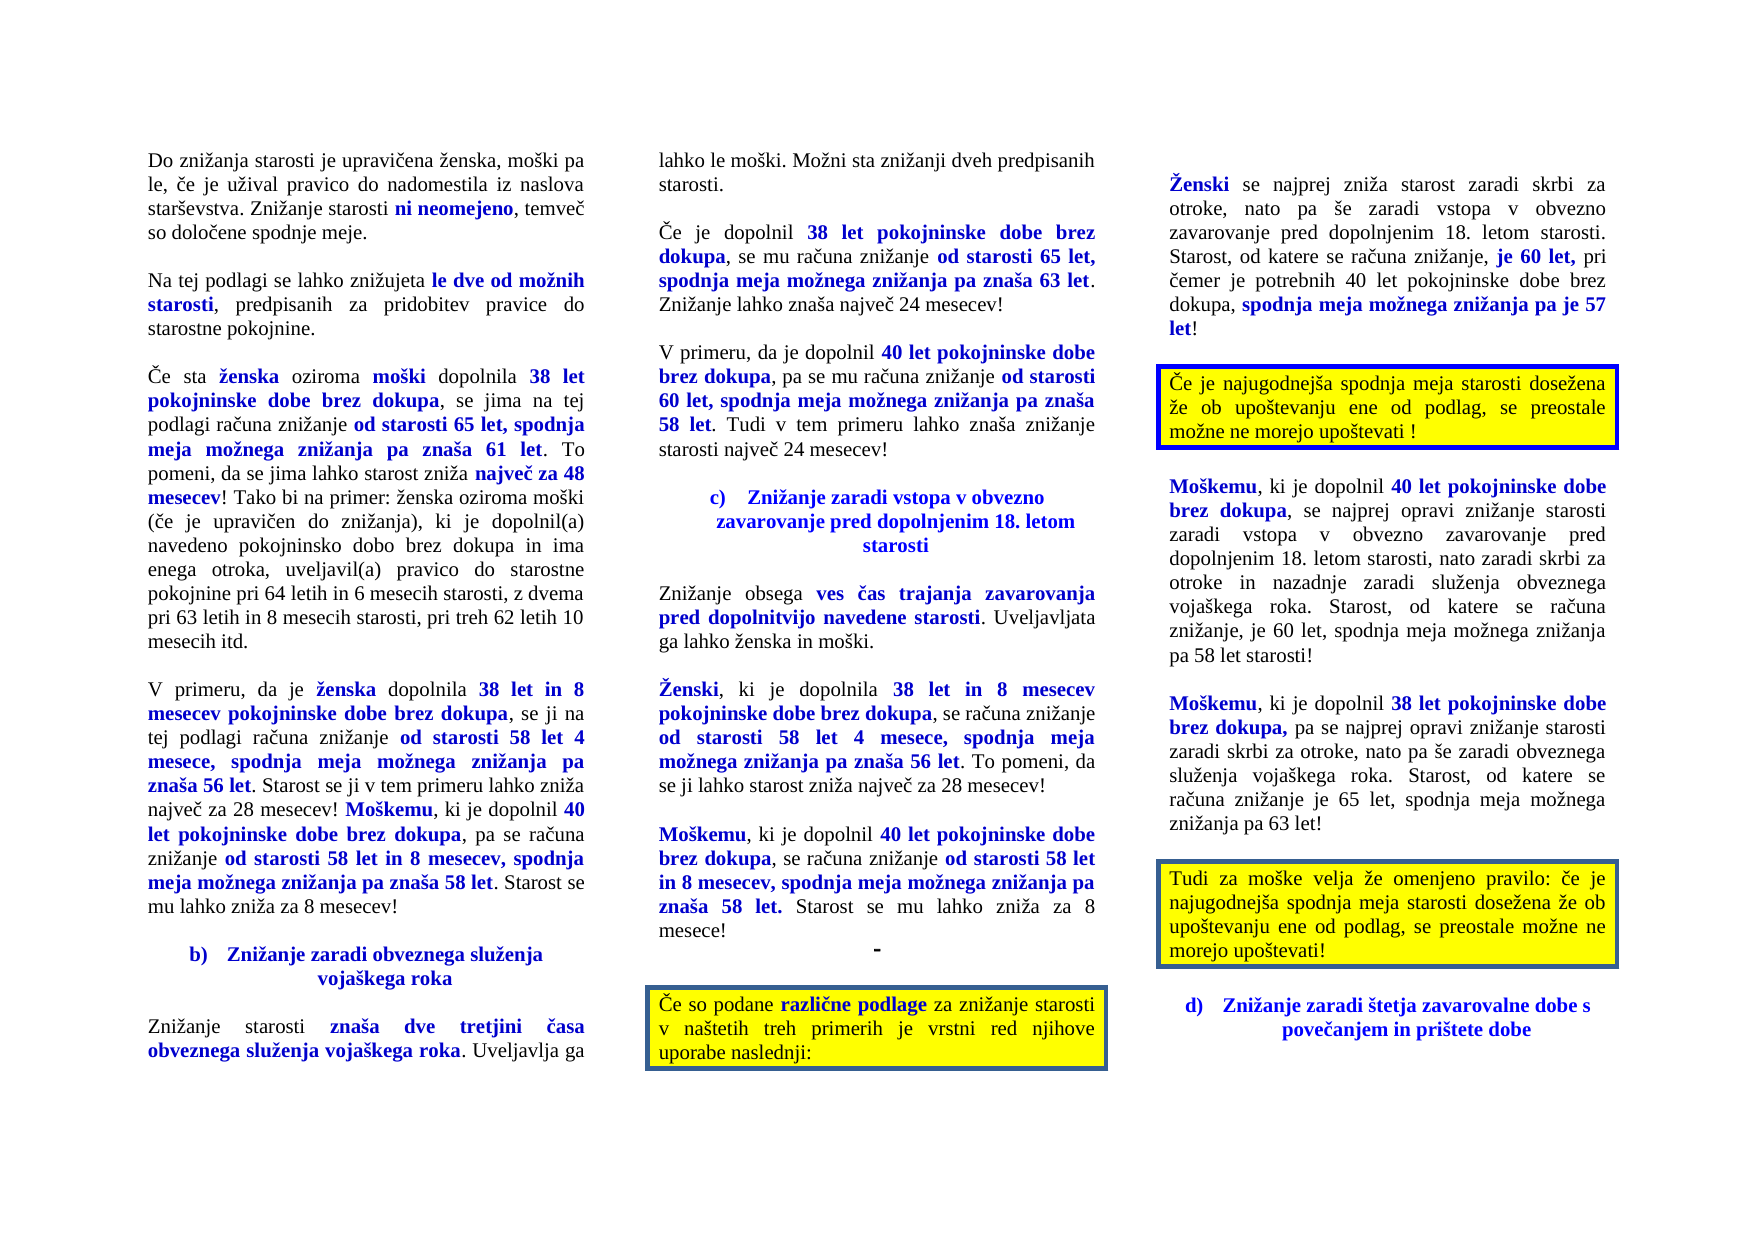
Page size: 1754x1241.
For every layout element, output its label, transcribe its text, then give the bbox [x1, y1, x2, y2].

text V primeru, da je ženska dopolnila 38 let in 8 mesecev pokojninske dobe brez dokupa, se ji na tej podlagi računa znižanje od starosti 58 let 4 mesece, spodnja meja možnega znižanja pa znaša 56 let. Starost se ji v tem primeru lahko zniža največ za 28 mesecev! Moškemu, ki je dopolnil 40 let pokojninske dobe brez dokupa, pa se računa znižanje od starosti 58 let in 8 mesecev, spodnja meja možnega znižanja pa znaša 58 let. Starost se mu lahko zniža za 8 mesecev! [148, 677, 585, 918]
text Če je dopolnil 38 let pokojninske dobe brez dokupa, se mu računa znižanje od starosti 65 let, spodnja meja možnega znižanja pa znaša 63 let. Znižanje lahko znaša največ 24 mesecev! [658, 220, 1095, 316]
text Če so podane različne podlage za znižanje starosti v naštetih treh primerih je vrstni red njihove uporabe naslednji: [650, 990, 1104, 1066]
list vojaškega roka [185, 966, 585, 990]
text Do znižanja starosti je upravičena ženska, moški pa le, če je užival pravico do nadomestila iz naslova starševstva. Znižanje starosti ni neomejeno, temveč so določene spodnje meje. [148, 148, 585, 244]
text Če sta ženska oziroma moški dopolnila 38 let pokojninske dobe brez dokupa, se jima na tej podlagi računa znižanje od starosti 65 let, spodnja meja možnega znižanja pa znaša 61 let. To pomeni, da se jima lahko starost zniža največ za 48 mesecev! Tako bi na primer: ženska oziroma moški (če je upravičen do znižanja), ki je dopolnil(a) navedeno pokojninsko dobo brez dokupa in ima enega otroka, uveljavil(a) pravico do starostne pokojnine pri 64 letih in 6 mesecih starosti, z dvema pri 63 letih in 8 mesecih starosti, pri treh 62 letih 10 mesecih itd. [148, 364, 585, 653]
list Znižanje zaradi vstopa v obvezno zavarovanje pred dopolnjenim 18. letom starosti [658, 484, 1095, 557]
list Znižanje zaradi štetja zavarovalne dobe s povečanjem in prištete dobe [1169, 993, 1606, 1041]
text Znižanje starosti znaša dve tretjini časa obveznega služenja vojaškega roka. Uveljavlja ga lahko le moški. Možni sta znižanji dveh predpisanih starosti. [148, 1014, 585, 1062]
text Ženski se najprej zniža starost zaradi skrbi za otroke, nato pa še zaradi vstopa v obvezno zavarovanje pred dopolnjenim 18. letom starosti. Starost, od katere se računa znižanje, je 60 let, pri čemer je potrebnih 40 let pokojninske dobe brez dokupa, spodnja meja možnega znižanja pa je 57 let! [1169, 172, 1606, 340]
text Znižanje obsega ves čas trajanja zavarovanja pred dopolnitvijo navedene starosti. Uveljavljata ga lahko ženska in moški. [658, 581, 1095, 653]
list Znižanje zaradi obveznega služenja [148, 942, 585, 966]
text Moškemu, ki je dopolnil 38 let pokojninske dobe brez dokupa, pa se najprej opravi znižanje starosti zaradi skrbi za otroke, nato pa še zaradi obveznega služenja vojaškega roka. Starost, od katere se računa znižanje je 65 let, spodnja meja možnega znižanja pa 63 let! [1169, 691, 1606, 835]
text Ženski, ki je dopolnila 38 let in 8 mesecev pokojninske dobe brez dokupa, se računa znižanje od starosti 58 let 4 mesece, spodnja meja možnega znižanja pa znaša 56 let. To pomeni, da se ji lahko starost zniža največ za 28 mesecev! [658, 677, 1095, 797]
text V primeru, da je dopolnil 40 let pokojninske dobe brez dokupa, pa se mu računa znižanje od starosti 60 let, spodnja meja možnega znižanja pa znaša 58 let. Tudi v tem primeru lahko znaša znižanje starosti največ 24 mesecev! [658, 340, 1095, 461]
text Moškemu, ki je dopolnil 40 let pokojninske dobe brez dokupa, se računa znižanje od starosti 58 let in 8 mesecev, spodnja meja možnega znižanja pa znaša 58 let. Starost se mu lahko zniža za 8 mesece! [658, 821, 1095, 942]
text Na tej podlagi se lahko znižujeta le dve od možnih starosti, predpisanih za pridobitev pravice do starostne pokojnine. [148, 268, 585, 340]
text Znižanje starosti znaša dve tretjini časa obveznega služenja vojaškega roka. Uveljavlja ga lahko le moški. Možni sta znižanji dveh predpisanih starosti. [658, 148, 1095, 196]
text Moškemu, ki je dopolnil 40 let pokojninske dobe brez dokupa, se najprej opravi znižanje starosti zaradi vstopa v obvezno zavarovanje pred dopolnjenim 18. letom starosti, nato zaradi skrbi za otroke in nazadnje zaradi služenja obveznega vojaškega roka. Starost, od katere se računa znižanje, je 60 let, spodnja meja možnega znižanja pa 58 let starosti! [1169, 474, 1606, 667]
text Tudi za moške velja že omenjeno pravilo: če je najugodnejša spodnja meja starosti dosežena že ob upoštevanju ene od podlag, se preostale možne ne morejo upoštevati! [1161, 864, 1615, 964]
text Če je najugodnejša spodnja meja starosti dosežena že ob upoštevanju ene od podlag, se preostale možne ne morejo upoštevati ! [1161, 369, 1615, 445]
